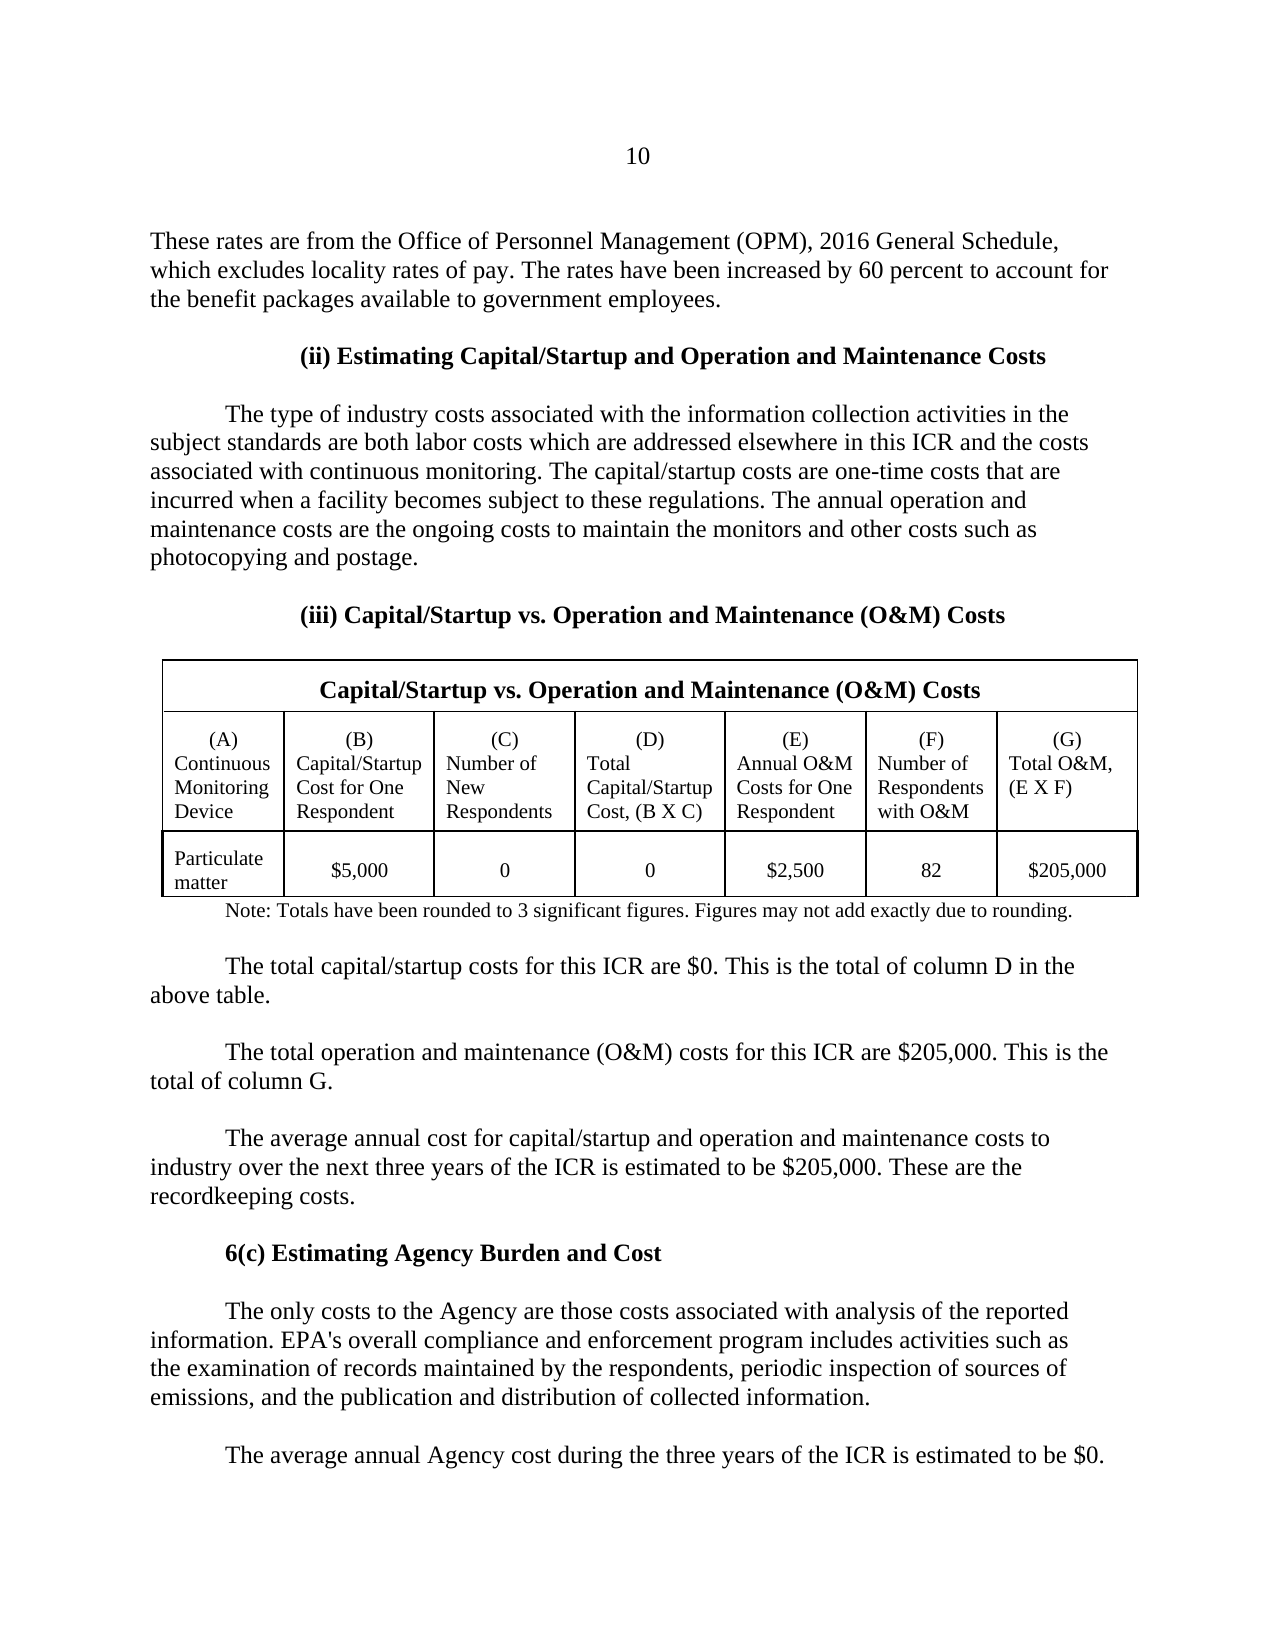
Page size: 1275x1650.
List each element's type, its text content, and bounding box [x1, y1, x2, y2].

text The average annual Agency cost during the three years of the ICR is estimated to be $0. [150, 1440, 1125, 1468]
table_cell (A) Continuous Monitoring Device [163, 712, 283, 830]
text The average annual cost for capital/startup and operation and maintenance costs to industry over the next three years of the ICR is estimated to be $205,000. These are the recordkeeping costs. [150, 1123, 1125, 1210]
table_cell 0 [576, 832, 724, 896]
table_cell (B) Capital/Startup Cost for One Respondent [285, 712, 433, 830]
text Note: Totals have been rounded to 3 significant figures. Figures may not add exactly due to rounding. [150, 898, 1125, 922]
text (ii) Estimating Capital/Startup and Operation and Maintenance Costs [150, 341, 1125, 370]
table_cell Particulate matter [164, 832, 283, 896]
text These rates are from the Office of Personnel Management (OPM), 2016 General Schedule, which excludes locality rates of pay. The rates have been increased by 60 percent to account for the benefit packages available to government employees. [150, 226, 1125, 312]
text (iii) Capital/Startup vs. Operation and Maintenance (O&M) Costs [150, 600, 1125, 629]
table_cell (D) Total Capital/Startup Cost, (B X C) [576, 712, 724, 830]
table_cell 82 [867, 832, 996, 896]
table_cell (C) Number of New Respondents [435, 712, 574, 830]
text 6(c) Estimating Agency Burden and Cost [150, 1238, 1125, 1267]
table_cell (G) Total O&M, (E X F) [998, 712, 1137, 830]
table_cell 0 [435, 832, 574, 896]
table_cell $2,500 [726, 832, 865, 896]
text The total capital/startup costs for this ICR are $0. This is the total of column D in the above table. [150, 951, 1125, 1008]
table_cell (E) Annual O&M Costs for One Respondent [726, 712, 865, 830]
table_cell $5,000 [285, 832, 433, 896]
text The only costs to the Agency are those costs associated with analysis of the reported information. EPA's overall compliance and enforcement program includes activities such as the examination of records maintained by the respondents, periodic inspection of sources of emissions, and the publication and distribution of collected information. [150, 1296, 1125, 1411]
text The type of industry costs associated with the information collection activities in the subject standards are both labor costs which are addressed elsewhere in this ICR and the costs associated with continuous monitoring. The capital/startup costs are one-time costs that are incurred when a facility becomes subject to these regulations. The annual operation and maintenance costs are the ongoing costs to maintain the monitors and other costs such as photocopying and postage. [150, 399, 1125, 571]
table_cell $205,000 [998, 832, 1136, 896]
table_header Capital/Startup vs. Operation and Maintenance (O&M) Costs [163, 661, 1137, 711]
text The total operation and maintenance (O&M) costs for this ICR are $205,000. This is the total of column G. [150, 1037, 1125, 1095]
table_cell (F) Number of Respondents with O&M [867, 712, 996, 830]
